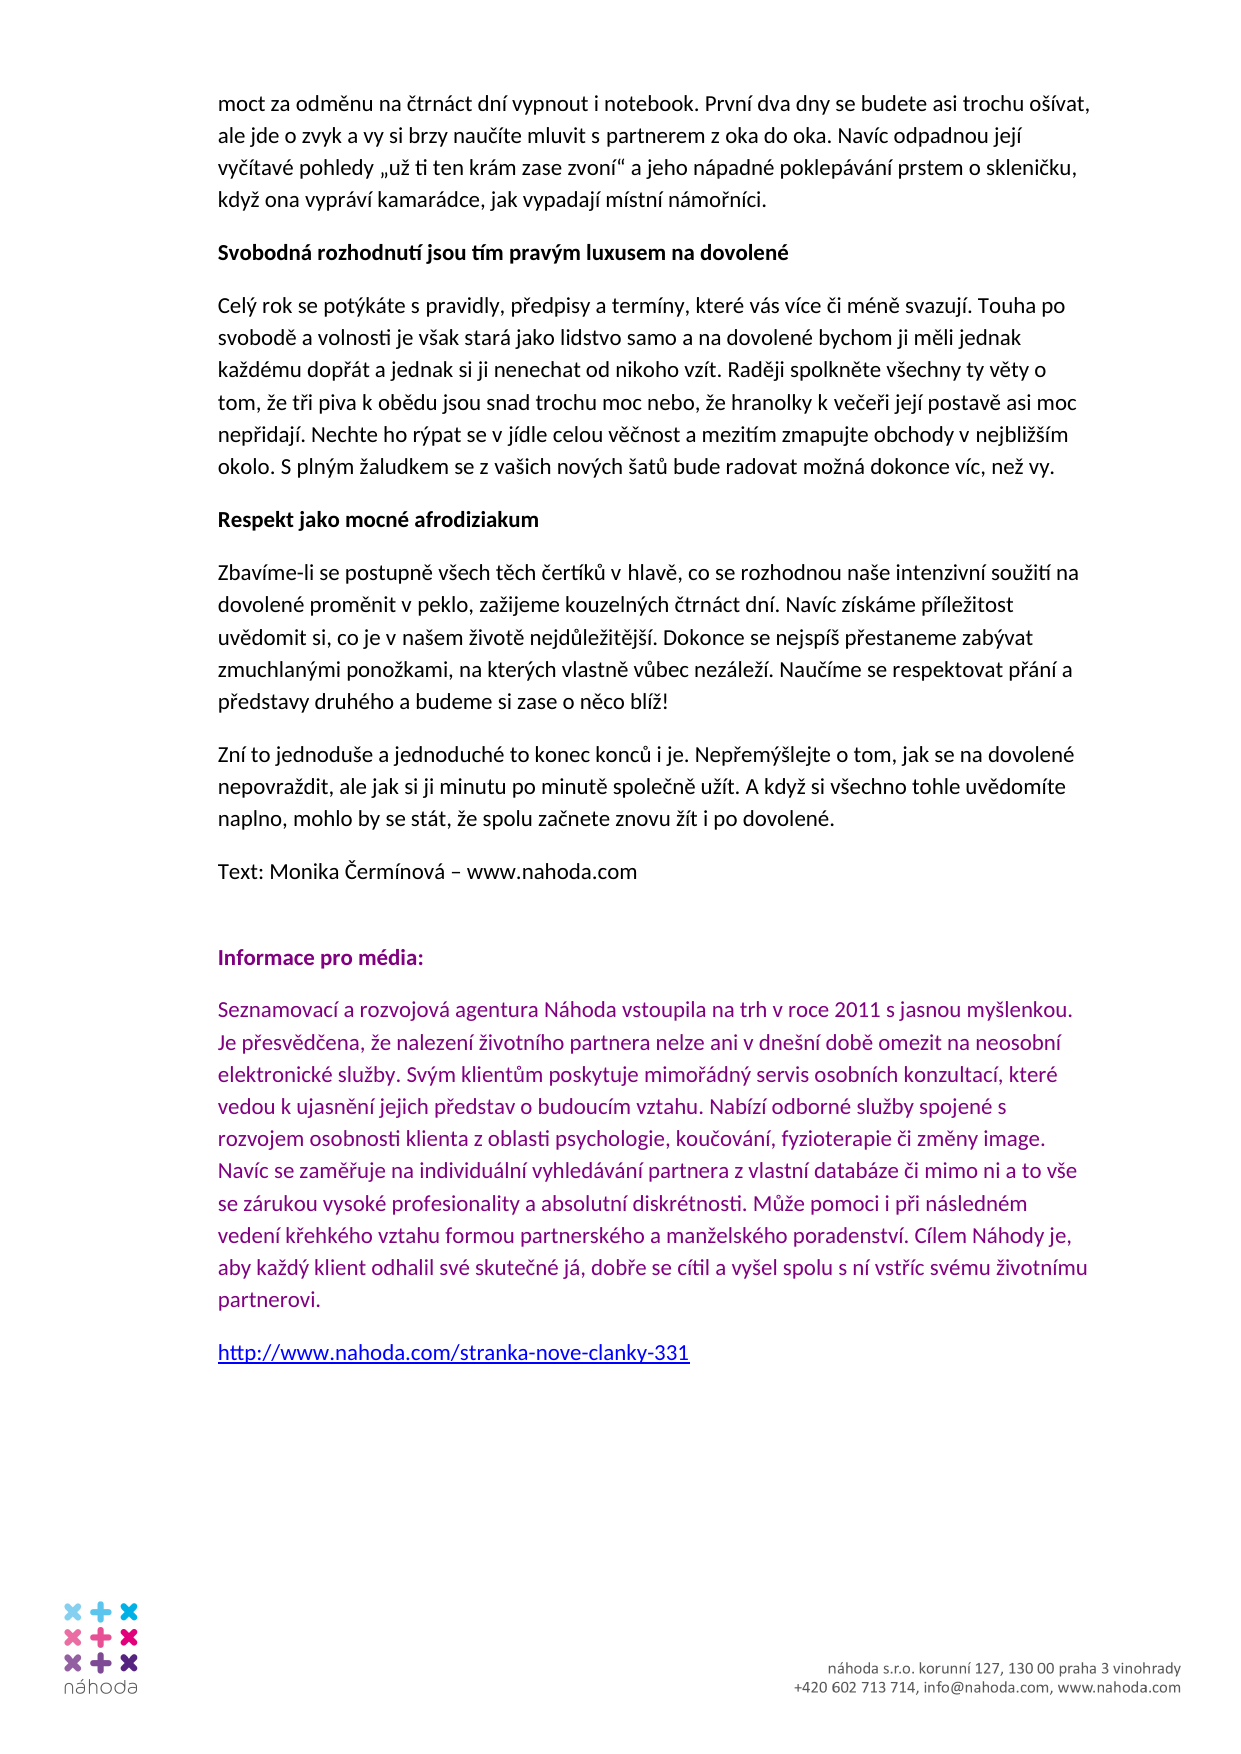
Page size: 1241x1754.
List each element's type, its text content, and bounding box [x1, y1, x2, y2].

text Seznamovací a rozvojová agentura Náhoda vstoupila na trh v roce 2011 s jasnou myšlenkou. Je přesvědčena, že nalezení životního partnera nelze ani v dnešní době omezit na neosobní elektronické služby. Svým klientům poskytuje mimořádný servis osobních konzultací, které vedou k ujasnění jejich představ o budoucím vztahu. Nabízí odborné služby spojené s rozvojem osobnosti klienta z oblasti psychologie, koučování, fyzioterapie či změny image. Navíc se zaměřuje na individuální vyhledávání partnera z vlastní databáze či mimo ni a to vše se zárukou vysoké profesionality a absolutní diskrétnosti. Může pomoci i při následném vedení křehkého vztahu formou partnerského a manželského poradenství. Cílem Náhody je, aby každý klient odhalil své skutečné já, dobře se cítil a vyšel spolu s ní vstříc svému životnímu partnerovi. [218, 996, 1093, 1313]
text Informace pro média: [218, 943, 1093, 971]
text Zbavíme-li se postupně všech těch čertíků v hlavě, co se rozhodnou naše intenzivní soužití na dovolené proměnit v peklo, zažijeme kouzelných čtrnáct dní. Navíc získáme příležitost uvědomit si, co je v našem životě nejdůležitější. Dokonce se nejspíš přestaneme zabývat zmuchlanými ponožkami, na kterých vlastně vůbec nezáleží. Naučíme se respektovat přání a představy druhého a budeme si zase o něco blíž! [218, 558, 1093, 715]
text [218, 89, 1093, 213]
text Zní to jednoduše a jednoduché to konec konců i je. Nepřemýšlejte o tom, jak se na dovolené nepovraždit, ale jak si ji minutu po minutě společně užít. A když si všechno tohle uvědomíte naplno, mohlo by se stát, že spolu začnete znovu žít i po dovolené. [218, 740, 1093, 832]
text http://www.nahoda.com/stranka-nove-clanky-331 [218, 1338, 1093, 1366]
text Svobodná rozhodnutí jsou tím pravým luxusem na dovolené [218, 238, 1093, 266]
picture [3, 1559, 1241, 1754]
text Text: Monika Čermínová – www.nahoda.com [218, 857, 1093, 885]
text Celý rok se potýkáte s pravidly, předpisy a termíny, které vás více či méně svazují. Touha po svobodě a volnosti je však stará jako lidstvo samo a na dovolené bychom ji měli jednak každému dopřát a jednak si ji nenechat od nikoho vzít. Raději spolkněte všechny ty věty o tom, že tři piva k obědu jsou snad trochu moc nebo, že hranolky k večeři její postavě asi moc nepřidají. Nechte ho rýpat se v jídle celou věčnost a mezitím zmapujte obchody v nejbližším okolo. S plným žaludkem se z vašich nových šatů bude radovat možná dokonce víc, než vy. [218, 291, 1093, 480]
text Respekt jako mocné afrodiziakum [218, 505, 1093, 533]
